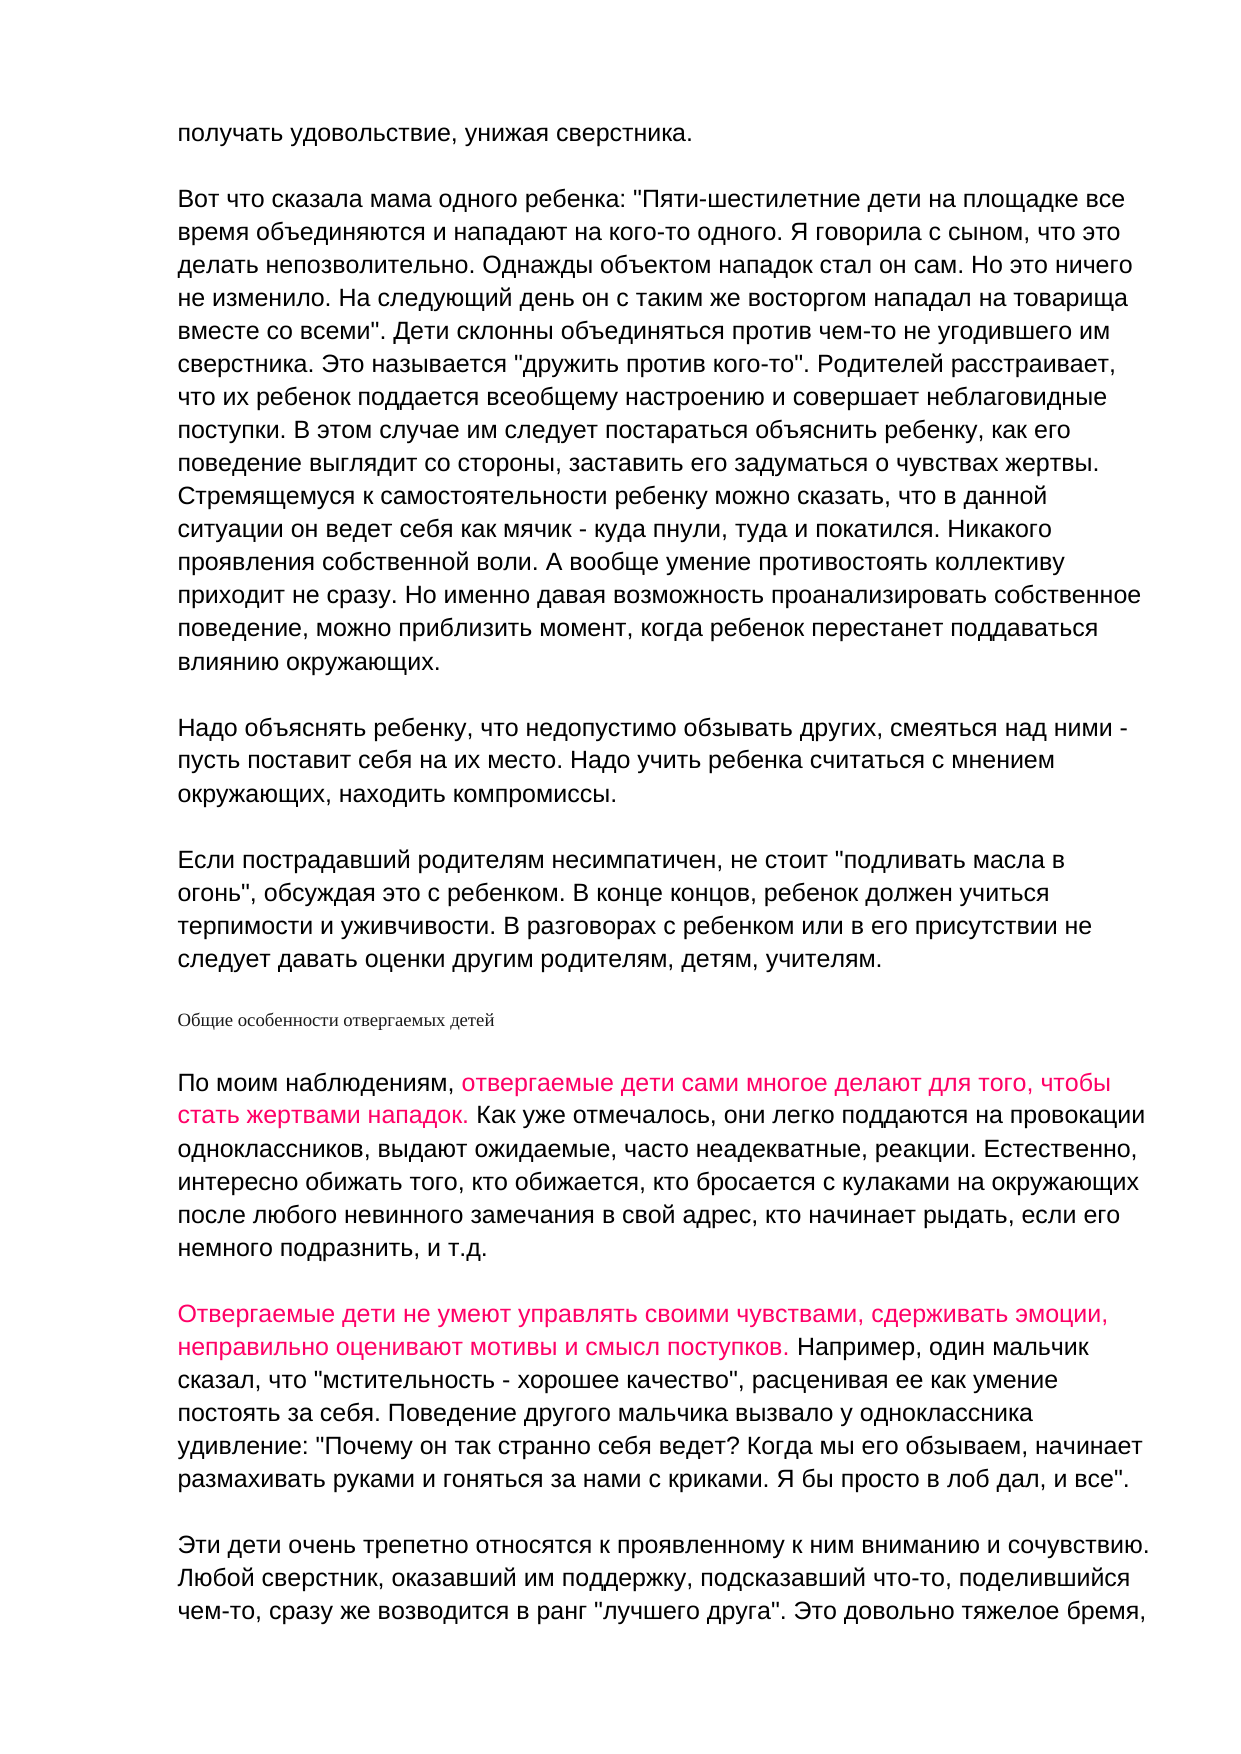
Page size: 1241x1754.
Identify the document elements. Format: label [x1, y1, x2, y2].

text [177, 118, 1152, 1624]
